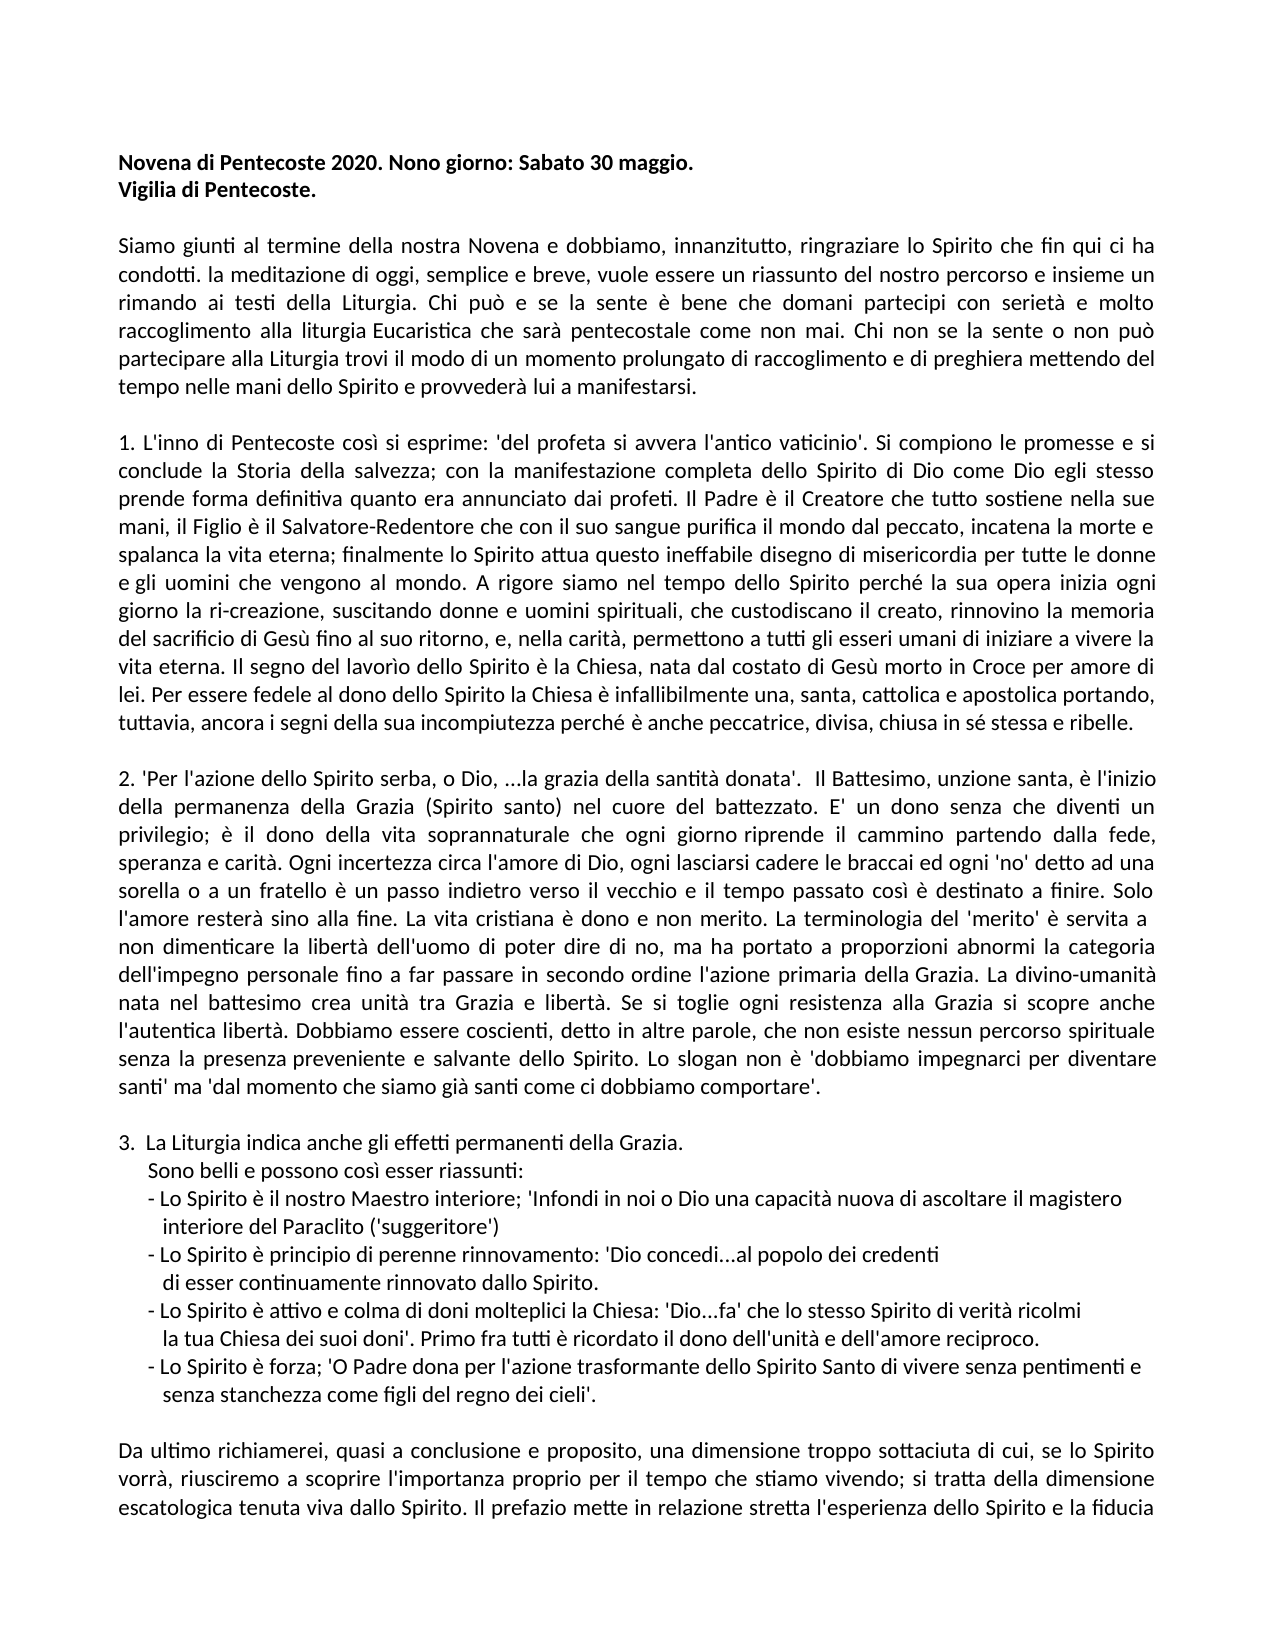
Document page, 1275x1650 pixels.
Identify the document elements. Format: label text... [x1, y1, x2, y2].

text Sono belli e possono così esser riassunti: [148, 1156, 1157, 1184]
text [118, 1437, 1157, 1521]
text 1. L'inno di Pentecoste così si esprime: 'del profeta si avvera l'antico vaticinio'. Si compiono le promesse e si conclude la Storia della salvezza; con la manifestazione completa dello Spirito di Dio come Dio egli stesso prende forma definitiva quanto era annunciato dai profeti. Il Padre è il Creatore che tutto sostiene nella sue mani, il Figlio è il Salvatore-Redentore che con il suo sangue purifica il mondo dal peccato, incatena la morte e spalanca la vita eterna; finalmente lo Spirito attua questo ineffabile disegno di misericordia per tutte le donne e gli uomini che vengono al mondo. A rigore siamo nel tempo dello Spirito perché la sua opera inizia ogni giorno la ri-creazione, suscitando donne e uomini spirituali, che custodiscano il creato, rinnovino la memoria del sacrificio di Gesù fino al suo ritorno, e, nella carità, permettono a tutti gli esseri umani di iniziare a vivere la vita eterna. Il segno del lavorìo dello Spirito è la Chiesa, nata dal costato di Gesù morto in Croce per amore di lei. Per essere fedele al dono dello Spirito la Chiesa è infallibilmente una, santa, cattolica e apostolica portando, tuttavia, ancora i segni della sua incompiutezza perché è anche peccatrice, divisa, chiusa in sé stessa e ribelle. [118, 428, 1157, 736]
text di esser continuamente rinnovato dallo Spirito. [148, 1268, 1157, 1296]
text - Lo Spirito è principio di perenne rinnovamento: 'Dio concedi...al popolo dei credenti [148, 1240, 1157, 1268]
text la tua Chiesa dei suoi doni'. Primo fra tutti è ricordato il dono dell'unità e dell'amore reciproco. [148, 1324, 1157, 1352]
text - Lo Spirito è forza; 'O Padre dona per l'azione trasformante dello Spirito Santo di vivere senza pentimenti e senza stanchezza come figli del regno dei cieli'. [148, 1352, 1157, 1408]
text Siamo giunti al termine della nostra Novena e dobbiamo, innanzitutto, ringraziare lo Spirito che fin qui ci ha condotti. la meditazione di oggi, semplice e breve, vuole essere un riassunto del nostro percorso e insieme un rimando ai testi della Liturgia. Chi può e se la sente è bene che domani partecipi con serietà e molto raccoglimento alla liturgia Eucaristica che sarà pentecostale come non mai. Chi non se la sente o non può partecipare alla Liturgia trovi il modo di un momento prolungato di raccoglimento e di preghiera mettendo del tempo nelle mani dello Spirito e provvederà lui a manifestarsi. [118, 232, 1157, 400]
text Novena di Pentecoste 2020. Nono giorno: Sabato 30 maggio. [118, 148, 1157, 176]
text - Lo Spirito è il nostro Maestro interiore; 'Infondi in noi o Dio una capacità nuova di ascoltare il magistero [148, 1184, 1157, 1212]
text 3. La Liturgia indica anche gli effetti permanenti della Grazia. [118, 1128, 1157, 1156]
text interiore del Paraclito ('suggeritore') [148, 1212, 1157, 1240]
text - Lo Spirito è attivo e colma di doni molteplici la Chiesa: 'Dio...fa' che lo stesso Spirito di verità ricolmi [148, 1296, 1157, 1324]
text 2. 'Per l'azione dello Spirito serba, o Dio, ...la grazia della santità donata'. Il Battesimo, unzione santa, è l'inizio della permanenza della Grazia (Spirito santo) nel cuore del battezzato. E' un dono senza che diventi un privilegio; è il dono della vita soprannaturale che ogni giorno riprende il cammino partendo dalla fede, speranza e carità. Ogni incertezza circa l'amore di Dio, ogni lasciarsi cadere le braccai ed ogni 'no' detto ad una sorella o a un fratello è un passo indietro verso il vecchio e il tempo passato così è destinato a finire. Solo l'amore resterà sino alla fine. La vita cristiana è dono e non merito. La terminologia del 'merito' è servita a non dimenticare la libertà dell'uomo di poter dire di no, ma ha portato a proporzioni abnormi la categoria dell'impegno personale fino a far passare in secondo ordine l'azione primaria della Grazia. La divino-umanità nata nel battesimo crea unità tra Grazia e libertà. Se si toglie ogni resistenza alla Grazia si scopre anche l'autentica libertà. Dobbiamo essere coscienti, detto in altre parole, che non esiste nessun percorso spirituale senza la presenza preveniente e salvante dello Spirito. Lo slogan non è 'dobbiamo impegnarci per diventare santi' ma 'dal momento che siamo già santi come ci dobbiamo comportare'. [118, 764, 1157, 1100]
text Vigilia di Pentecoste. [118, 176, 1157, 204]
